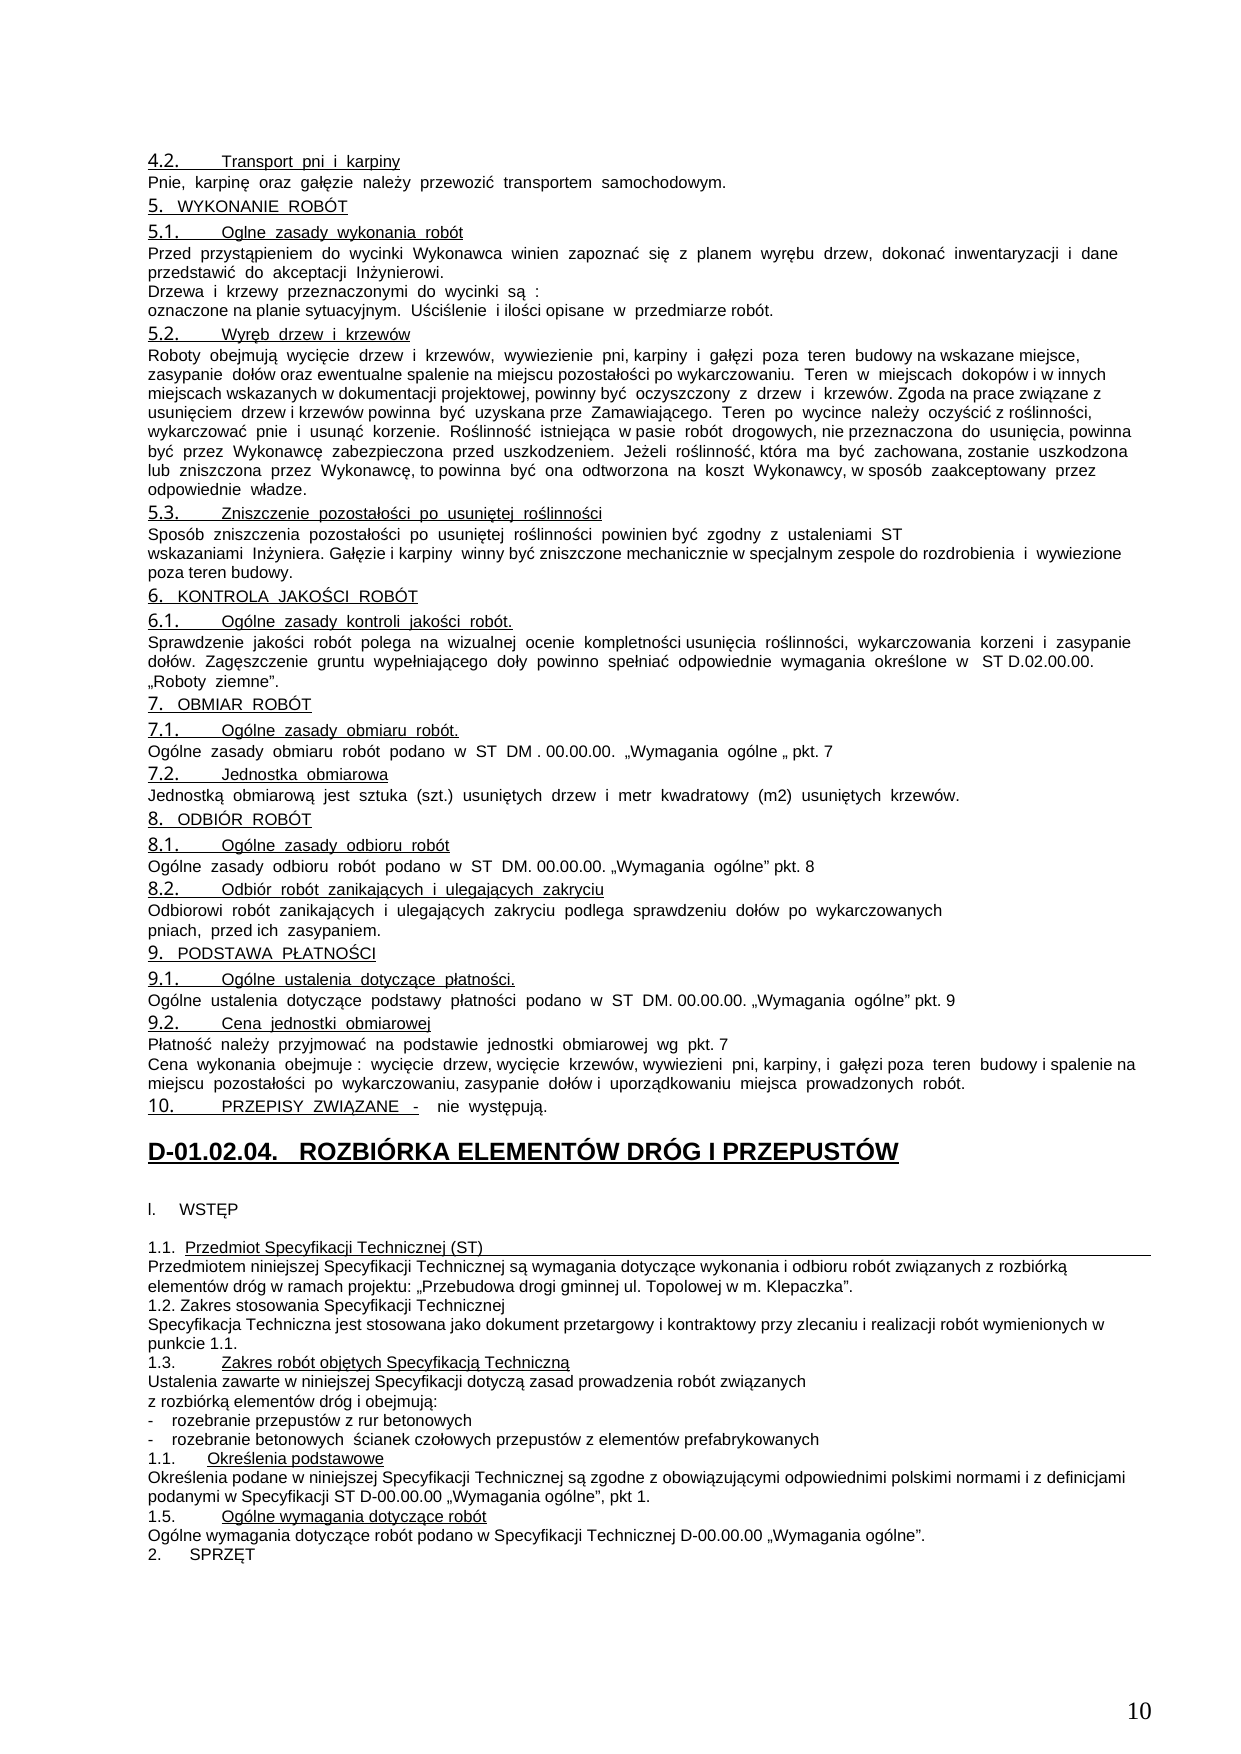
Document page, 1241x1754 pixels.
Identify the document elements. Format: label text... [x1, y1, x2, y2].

text Cena wykonania obejmuje : wycięcie drzew, wycięcie krzewów, wywiezieni pni, karpiny, i gałęzi poza teren budowy i spalenie na miejscu pozostałości po wykarczowaniu, zasypanie dołów i uporządkowaniu miejsca prowadzonych robót. [148, 1054, 1152, 1093]
list KONTROLA JAKOŚCI ROBÓT [148, 582, 1152, 607]
text Roboty obejmują wycięcie drzew i krzewów, wywiezienie pni, karpiny i gałęzi poza teren budowy na wskazane miejsce, zasypanie dołów oraz ewentualne spalenie na miejscu pozostałości po wykarczowaniu. Teren w miejscach dokopów i w innych miejscach wskazanych w dokumentacji projektowej, powinny być oczyszczony z drzew i krzewów. Zgoda na prace związane z usunięciem drzew i krzewów powinna być uzyskana prze Zamawiającego. Teren po wycince należy oczyścić z roślinności, wykarczować pnie i usunąć korzenie. Roślinność istniejąca w pasie robót drogowych, nie przeznaczona do usunięcia, powinna być przez Wykonawcę zabezpieczona przed uszkodzeniem. Jeżeli roślinność, która ma być zachowana, zostanie uszkodzona lub zniszczona przez Wykonawcę, to powinna być ona odtworzona na koszt Wykonawcy, w sposób zaakceptowany przez odpowiednie władze. [148, 346, 1152, 499]
list WYKONANIE ROBÓT [148, 192, 1152, 218]
list Oglne zasady wykonania robót [148, 218, 1152, 243]
list Ogólne ustalenia dotyczące płatności. [148, 965, 1152, 991]
list PRZEPISY ZWIĄZANE - nie występują. [148, 1093, 1152, 1118]
text Ogólne ustalenia dotyczące podstawy płatności podano w ST DM. 00.00.00. „Wymagania ogólne” pkt. 9 [148, 991, 1152, 1010]
text wskazaniami Inżyniera. Gałęzie i karpiny winny być zniszczone mechanicznie w specjalnym zespole do rozdrobienia i wywiezione poza teren budowy. [148, 544, 1152, 582]
list Określenia podstawowe [148, 1449, 1152, 1468]
text pniach, przed ich zasypaniem. [148, 920, 1152, 939]
list Jednostka obmiarowa [148, 761, 1152, 786]
text Ogólne zasady obmiaru robót podano w ST DM . 00.00.00. „Wymagania ogólne „ pkt. 7 [148, 742, 1152, 761]
text Ogólne zasady odbioru robót podano w ST DM. 00.00.00. „Wymagania ogólne” pkt. 8 [148, 856, 1152, 876]
text Przed przystąpieniem do wycinki Wykonawca winien zapoznać się z planem wyrębu drzew, dokonać inwentaryzacji i dane przedstawić do akceptacji Inżynierowi. [148, 243, 1152, 282]
text D-01.02.04. ROZBIÓRKA ELEMENTÓW DRÓG I PRZEPUSTÓW [148, 1137, 1152, 1166]
list Odbiór robót zanikających i ulegających zakryciu [148, 876, 1152, 901]
list PODSTAWA PŁATNOŚCI [148, 939, 1152, 965]
text Specyfikacja Techniczna jest stosowana jako dokument przetargowy i kontraktowy przy zlecaniu i realizacji robót wymienionych w punkcie 1.1. [148, 1315, 1152, 1353]
text - rozebranie betonowych ścianek czołowych przepustów z elementów prefabrykowanych [148, 1430, 1152, 1449]
text 1.5. Ogólne wymagania dotyczące robót [148, 1506, 1152, 1526]
list Ogólne zasady obmiaru robót. [148, 716, 1152, 742]
text Sprawdzenie jakości robót polega na wizualnej ocenie kompletności usunięcia roślinności, wykarczowania korzeni i zasypanie dołów. Zagęszczenie gruntu wypełniającego doły powinno spełniać odpowiednie wymagania określone w ST D.02.00.00. „Roboty ziemne”. [148, 633, 1152, 691]
list Ogólne zasady odbioru robót [148, 831, 1152, 856]
text Określenia podane w niniejszej Specyfikacji Technicznej są zgodne z obowiązującymi odpowiednimi polskimi normami i z definicjami podanymi w Specyfikacji ST D-00.00.00 „Wymagania ogólne”, pkt 1. [148, 1468, 1152, 1506]
text Płatność należy przyjmować na podstawie jednostki obmiarowej wg pkt. 7 [148, 1035, 1152, 1054]
text 1.3. Zakres robót objętych Specyfikacją Techniczną [148, 1353, 1152, 1372]
text Ogólne wymagania dotyczące robót podano w Specyfikacji Technicznej D-00.00.00 „Wymagania ogólne”. [148, 1526, 1152, 1545]
text Ustalenia zawarte w niniejszej Specyfikacji dotyczą zasad prowadzenia robót związanych z rozbiórką elementów dróg i obejmują: [148, 1372, 1152, 1411]
text - rozebranie przepustów z rur betonowych [148, 1411, 1152, 1430]
list Wyręb drzew i krzewów [148, 320, 1152, 346]
list ODBIÓR ROBÓT [148, 805, 1152, 831]
text oznaczone na planie sytuacyjnym. Uściślenie i ilości opisane w przedmiarze robót. [148, 301, 1152, 320]
text 2. SPRZĘT [148, 1545, 1152, 1564]
list Transport pni i karpiny [148, 148, 1152, 173]
text Jednostką obmiarową jest sztuka (szt.) usuniętych drzew i metr kwadratowy (m2) usuniętych krzewów. [148, 786, 1152, 805]
text Pnie, karpinę oraz gałęzie należy przewozić transportem samochodowym. [148, 173, 1152, 192]
list Ogólne zasady kontroli jakości robót. [148, 607, 1152, 633]
text Odbiorowi robót zanikających i ulegających zakryciu podlega sprawdzeniu dołów po wykarczowanych [148, 901, 1152, 920]
text Sposób zniszczenia pozostałości po usuniętej roślinności powinien być zgodny z ustaleniami ST [148, 524, 1152, 544]
text 1.1. Przedmiot Specyfikacji Technicznej (ST) Przedmiotem niniejszej Specyfikacji Technicznej są wymagania dotyczące wykonania i odbioru robót związanych z rozbiórką elementów dróg w ramach projektu: „Przebudowa drogi gminnej ul. Topolowej w m. Klepaczka”. 1.2. Zakres stosowania Specyfikacji Technicznej [148, 1238, 1152, 1315]
list OBMIAR ROBÓT [148, 691, 1152, 716]
text l. WSTĘP [148, 1200, 1152, 1219]
text Drzewa i krzewy przeznaczonymi do wycinki są : [148, 282, 1152, 301]
list Cena jednostki obmiarowej [148, 1010, 1152, 1035]
list Zniszczenie pozostałości po usuniętej roślinności [148, 499, 1152, 524]
